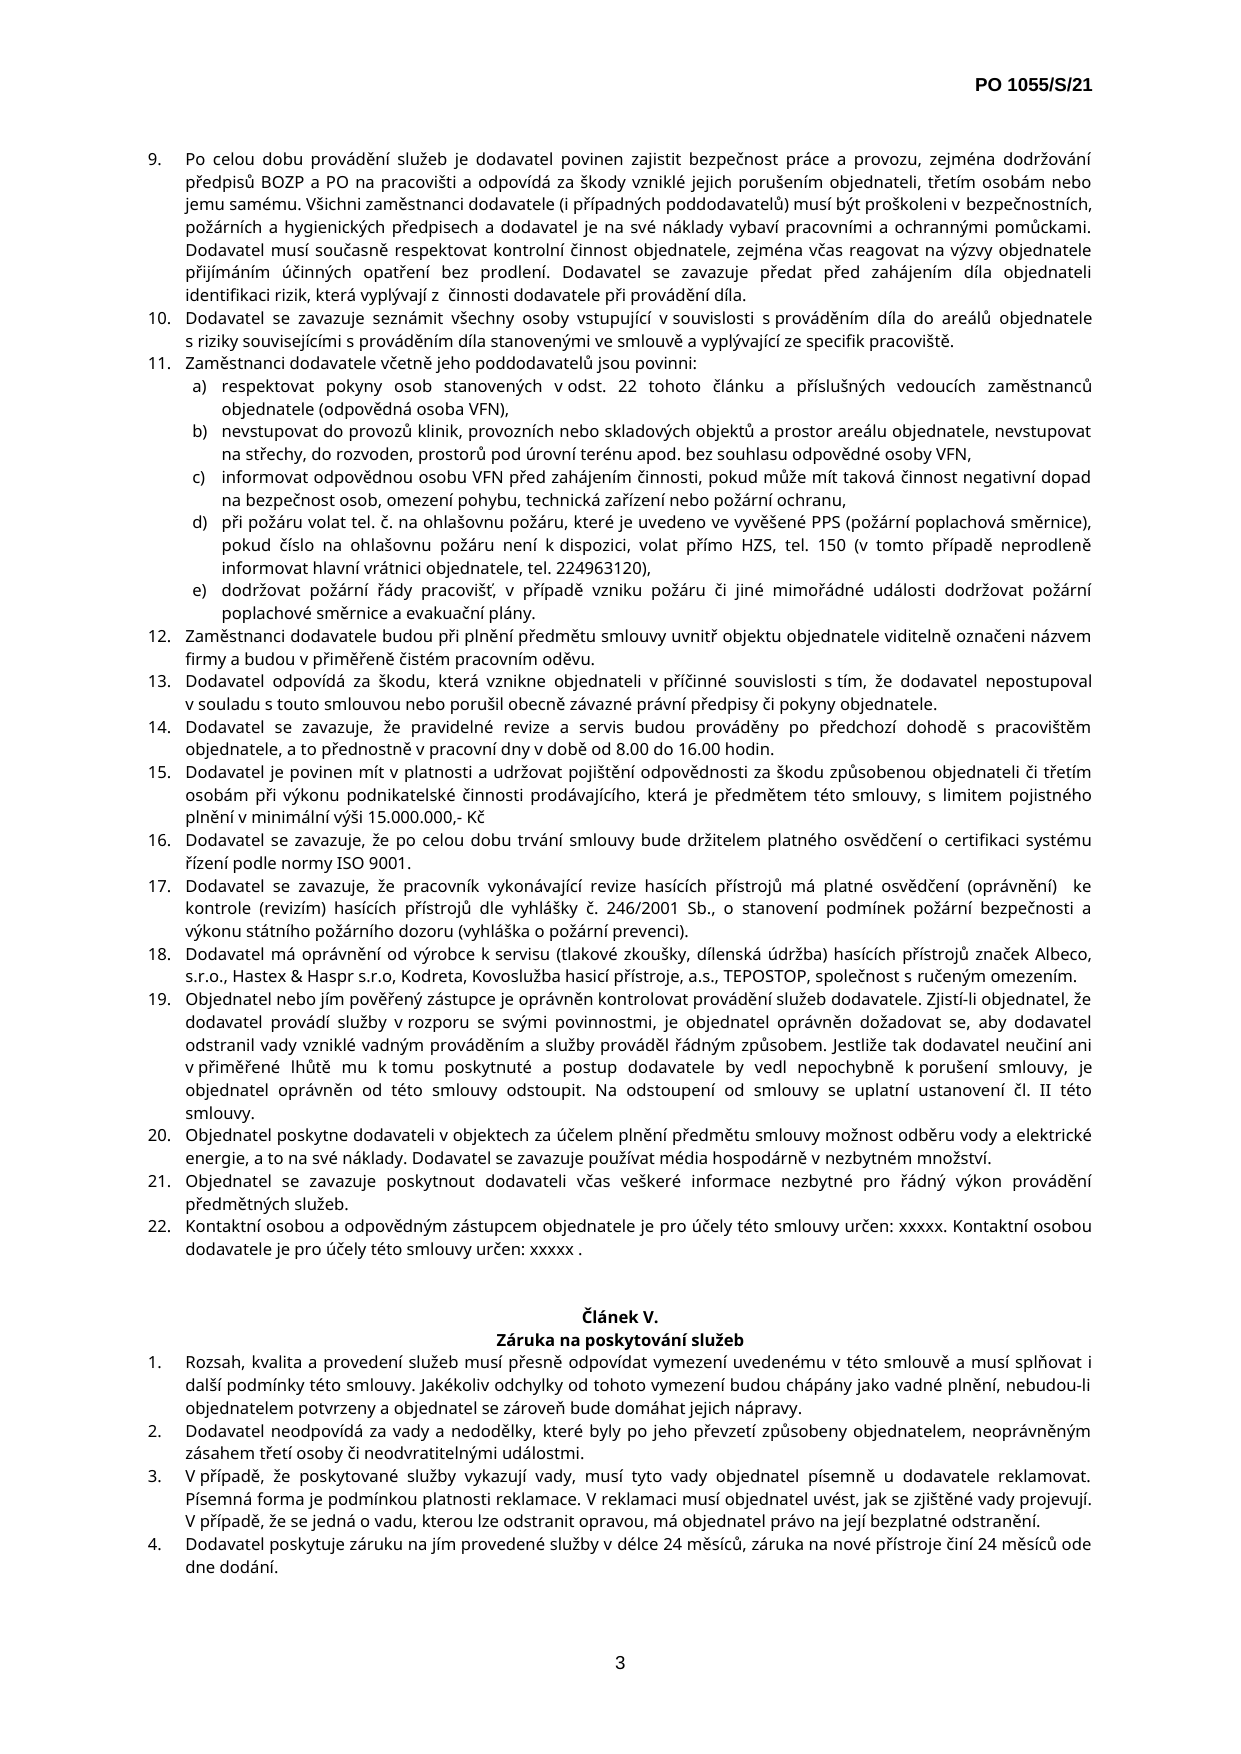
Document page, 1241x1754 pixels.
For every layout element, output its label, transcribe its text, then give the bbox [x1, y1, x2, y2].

text Záruka na poskytování služeb [148, 1328, 1093, 1351]
list Rozsah, kvalita a provedení služeb musí přesně odpovídat vymezení uvedenému v této smlouvě a musí splňovat i další podmínky této smlouvy. Jakékoliv odchylky od tohoto vymezení budou chápány jako vadné plnění, nebudou-li objednatelem potvrzeny a objednatel se zároveň bude domáhat jejich nápravy. [148, 1351, 1093, 1419]
list Kontaktní osobou a odpovědným zástupcem objednatele je pro účely této smlouvy určen: xxxxx. Kontaktní osobou dodavatele je pro účely této smlouvy určen: xxxxx . [148, 1215, 1093, 1260]
list Dodavatel je povinen mít v platnosti a udržovat pojištění odpovědnosti za škodu způsobenou objednateli či třetím osobám při výkonu podnikatelské činnosti prodávajícího, která je předmětem této smlouvy, s limitem pojistného plnění v minimální výši 15.000.000,- Kč [148, 761, 1093, 829]
list Dodavatel se zavazuje, že po celou dobu trvání smlouvy bude držitelem platného osvědčení o certifikaci systému řízení podle normy ISO 9001. [148, 829, 1093, 874]
list Po celou dobu provádění služeb je dodavatel povinen zajistit bezpečnost práce a provozu, zejména dodržování předpisů BOZP a PO na pracovišti a odpovídá za škody vzniklé jejich porušením objednateli, třetím osobám nebo jemu samému. Všichni zaměstnanci dodavatele (i případných poddodavatelů) musí být proškoleni v bezpečnostních, požárních a hygienických předpisech a dodavatel je na své náklady vybaví pracovními a ochrannými pomůckami. Dodavatel musí současně respektovat kontrolní činnost objednatele, zejména včas reagovat na výzvy objednatele přijímáním účinných opatření bez prodlení. Dodavatel se zavazuje předat před zahájením díla objednateli identifikaci rizik, která vyplývají z činnosti dodavatele při provádění díla. [148, 148, 1093, 307]
list při požáru volat tel. č. na ohlašovnu požáru, které je uvedeno ve vyvěšené PPS (požární poplachová směrnice), pokud číslo na ohlašovnu požáru není k dispozici, volat přímo HZS, tel. 150 (v tomto případě neprodleně informovat hlavní vrátnici objednatele, tel. 224963120), [192, 511, 1093, 579]
list Objednatel nebo jím pověřený zástupce je oprávněn kontrolovat provádění služeb dodavatele. Zjistí-li objednatel, že dodavatel provádí služby v rozporu se svými povinnostmi, je objednatel oprávněn dožadovat se, aby dodavatel odstranil vady vzniklé vadným prováděním a služby prováděl řádným způsobem. Jestliže tak dodavatel neučiní ani v přiměřené lhůtě mu k tomu poskytnuté a postup dodavatele by vedl nepochybně k porušení smlouvy, je objednatel oprávněn od této smlouvy odstoupit. Na odstoupení od smlouvy se uplatní ustanovení čl. II této smlouvy. [148, 988, 1093, 1124]
list respektovat pokyny osob stanovených v odst. 22 tohoto článku a příslušných vedoucích zaměstnanců objednatele (odpovědná osoba VFN), [192, 375, 1093, 420]
list Zaměstnanci dodavatele včetně jeho poddodavatelů jsou povinni: [148, 352, 1093, 375]
list Dodavatel se zavazuje, že pravidelné revize a servis budou prováděny po předchozí dohodě s pracovištěm objednatele, a to přednostně v pracovní dny v době od 8.00 do 16.00 hodin. [148, 715, 1093, 761]
list Objednatel se zavazuje poskytnout dodavateli včas veškeré informace nezbytné pro řádný výkon provádění předmětných služeb. [148, 1169, 1093, 1215]
list Zaměstnanci dodavatele budou při plnění předmětu smlouvy uvnitř objektu objednatele viditelně označeni názvem firmy a budou v přiměřeně čistém pracovním oděvu. [148, 624, 1093, 670]
list Objednatel poskytne dodavateli v objektech za účelem plnění předmětu smlouvy možnost odběru vody a elektrické energie, a to na své náklady. Dodavatel se zavazuje používat média hospodárně v nezbytném množství. [148, 1124, 1093, 1169]
list Dodavatel se zavazuje, že pracovník vykonávající revize hasících přístrojů má platné osvědčení (oprávnění) ke kontrole (revizím) hasících přístrojů dle vyhlášky č. 246/2001 Sb., o stanovení podmínek požární bezpečnosti a výkonu státního požárního dozoru (vyhláška o požární prevenci). [148, 874, 1093, 942]
list informovat odpovědnou osobu VFN před zahájením činnosti, pokud může mít taková činnost negativní dopad na bezpečnost osob, omezení pohybu, technická zařízení nebo požární ochranu, [192, 466, 1093, 511]
list Dodavatel má oprávnění od výrobce k servisu (tlakové zkoušky, dílenská údržba) hasících přístrojů značek Albeco, s.r.o., Hastex & Haspr s.r.o, Kodreta, Kovoslužba hasicí přístroje, a.s., TEPOSTOP, společnost s ručeným omezením. [148, 942, 1093, 988]
list Dodavatel neodpovídá za vady a nedodělky, které byly po jeho převzetí způsobeny objednatelem, neoprávněným zásahem třetí osoby či neodvratitelnými událostmi. [148, 1419, 1093, 1465]
list Dodavatel se zavazuje seznámit všechny osoby vstupující v souvislosti s prováděním díla do areálů objednatele s riziky souvisejícími s prováděním díla stanovenými ve smlouvě a vyplývající ze specifik pracoviště. [148, 307, 1093, 352]
list Dodavatel odpovídá za škodu, která vznikne objednateli v příčinné souvislosti s tím, že dodavatel nepostupoval v souladu s touto smlouvou nebo porušil obecně závazné právní předpisy či pokyny objednatele. [148, 670, 1093, 715]
text Článek V. [148, 1306, 1093, 1328]
list nevstupovat do provozů klinik, provozních nebo skladových objektů a prostor areálu objednatele, nevstupovat na střechy, do rozvoden, prostorů pod úrovní terénu apod. bez souhlasu odpovědné osoby VFN, [192, 420, 1093, 466]
list V případě, že poskytované služby vykazují vady, musí tyto vady objednatel písemně u dodavatele reklamovat. Písemná forma je podmínkou platnosti reklamace. V reklamaci musí objednatel uvést, jak se zjištěné vady projevují. V případě, že se jedná o vadu, kterou lze odstranit opravou, má objednatel právo na její bezplatné odstranění. [148, 1465, 1093, 1533]
list Dodavatel poskytuje záruku na jím provedené služby v délce 24 měsíců, záruka na nové přístroje činí 24 měsíců ode dne dodání. [148, 1533, 1093, 1578]
list dodržovat požární řády pracovišť, v případě vzniku požáru či jiné mimořádné události dodržovat požární poplachové směrnice a evakuační plány. [192, 579, 1093, 624]
